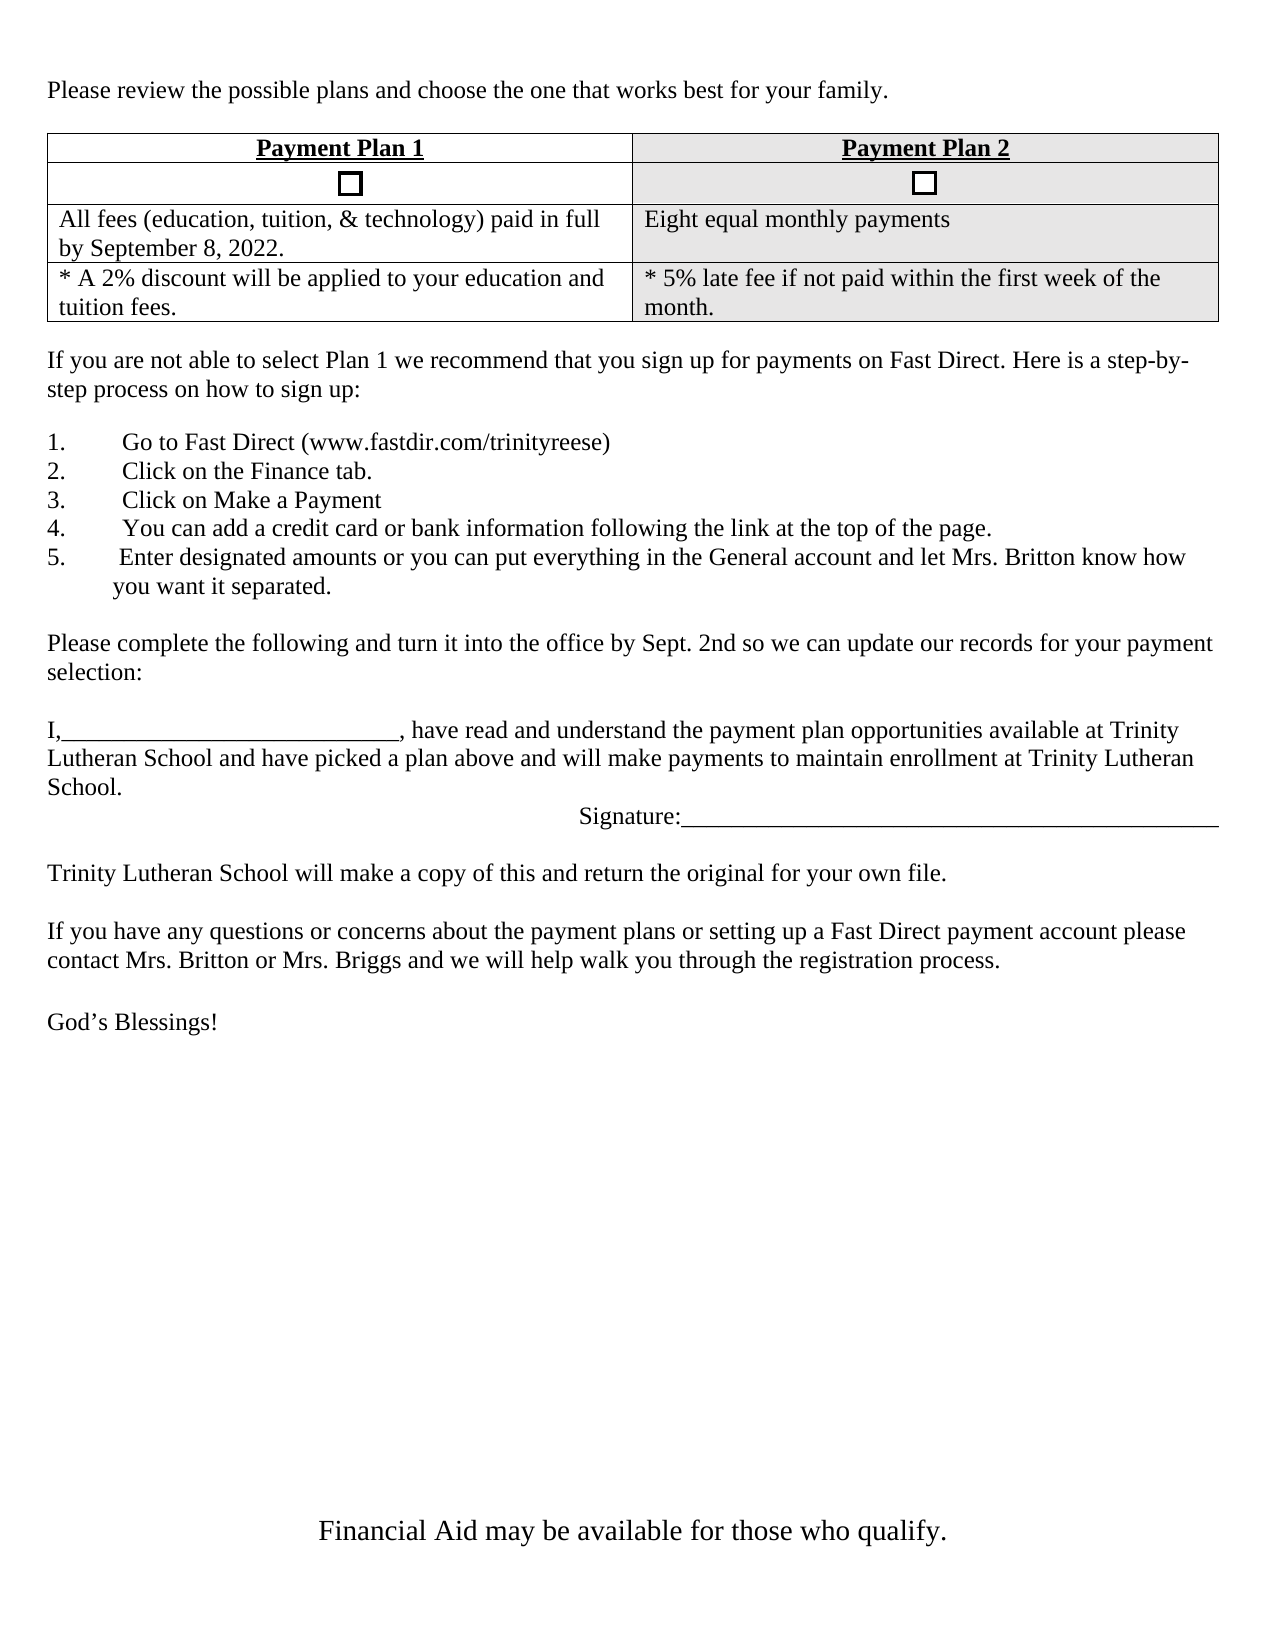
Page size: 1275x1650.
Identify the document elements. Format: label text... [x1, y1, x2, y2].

table_cell * 5% late fee if not paid within the first week of the month. [633, 263, 1218, 321]
text Signature:___________________________________________ [47, 801, 1219, 830]
text Please review the possible plans and choose the one that works best for your family. [47, 75, 1219, 104]
table_cell Eight equal monthly payments [633, 205, 1218, 262]
text 2. Click on the Finance tab. [47, 456, 1219, 485]
text I,___________________________, have read and understand the payment plan opportunities available at Trinity Lutheran School and have picked a plan above and will make payments to maintain enrollment at Trinity Lutheran School. [47, 715, 1219, 801]
text 4. You can add a credit card or bank information following the link at the top of the page. [47, 513, 1219, 542]
text Trinity Lutheran School will make a copy of this and return the original for your own file. [47, 858, 1219, 887]
table_header Payment Plan 1 [48, 134, 632, 162]
table_header Payment Plan 2 [633, 134, 1218, 162]
table_cell [48, 163, 632, 203]
text God’s Blessings! [47, 1007, 1219, 1036]
text 1. Go to Fast Direct (www.fastdir.com/trinityreese) [47, 427, 1219, 456]
text 5. Enter designated amounts or you can put everything in the General account and let Mrs. Britton know how you want it separated. [47, 542, 1219, 600]
table_cell * A 2% discount will be applied to your education and tuition fees. [48, 263, 632, 321]
table_cell [633, 163, 1218, 203]
text Please complete the following and turn it into the office by Sept. 2nd so we can update our records for your payment selection: [47, 628, 1219, 686]
text If you have any questions or concerns about the payment plans or setting up a Fast Direct payment account please contact Mrs. Britton or Mrs. Briggs and we will help walk you through the registration process. [47, 916, 1219, 973]
text 3. Click on Make a Payment [47, 485, 1219, 513]
table_cell All fees (education, tuition, & technology) paid in full by September 8, 2022. [48, 205, 632, 262]
text If you are not able to select Plan 1 we recommend that you sign up for payments on Fast Direct. Here is a step-by-step process on how to sign up: [47, 346, 1219, 403]
